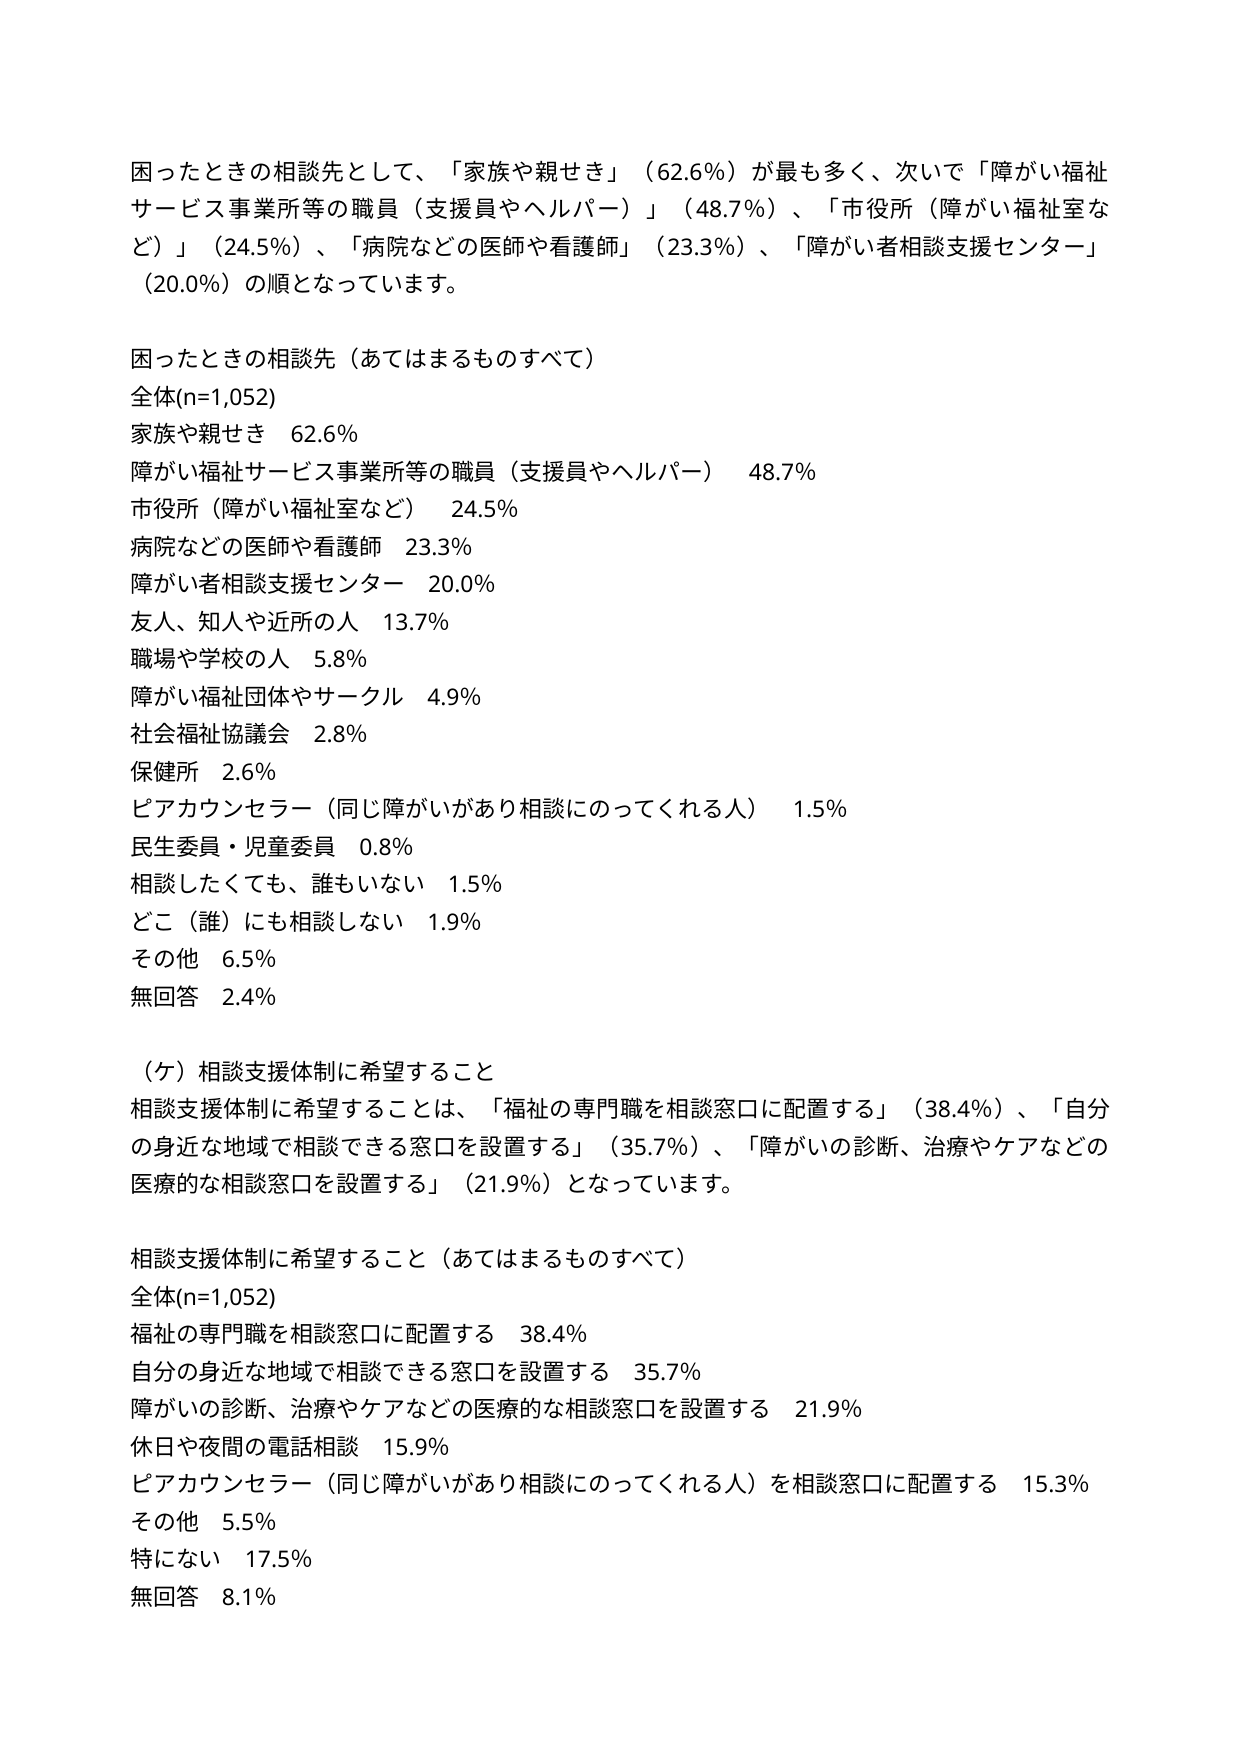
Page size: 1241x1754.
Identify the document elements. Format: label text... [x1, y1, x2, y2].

text 市役所（障がい福祉室など） 24.5％ [130, 489, 1110, 527]
text 社会福祉協議会 2.8％ [130, 714, 1110, 752]
text 障がい者相談支援センター 20.0％ [130, 564, 1110, 602]
text 障がい福祉サービス事業所等の職員（支援員やヘルパー） 48.7％ [130, 452, 1110, 489]
text その他 6.5％ [130, 939, 1110, 977]
text 民生委員・児童委員 0.8％ [130, 827, 1110, 864]
text ピアカウンセラー（同じ障がいがあり相談にのってくれる人）を相談窓口に配置する 15.3％ [130, 1464, 1110, 1502]
text 困ったときの相談先として、「家族や親せき」（62.6％）が最も多く、次いで「障がい福祉サービス事業所等の職員（支援員やヘルパー）」（48.7％）、「市役所（障がい福祉室など）」（24.5％）、「病院などの医師や看護師」（23.3％）、「障がい者相談支援センター」（20.0％）の順となっています。 [130, 152, 1110, 302]
text 自分の身近な地域で相談できる窓口を設置する 35.7％ [130, 1352, 1110, 1389]
text 休日や夜間の電話相談 15.9％ [130, 1427, 1110, 1464]
text 無回答 8.1％ [130, 1577, 1110, 1614]
text 保健所 2.6％ [130, 752, 1110, 789]
text （ケ）相談支援体制に希望すること [130, 1052, 1110, 1089]
text 障がいの診断、治療やケアなどの医療的な相談窓口を設置する 21.9％ [130, 1389, 1110, 1427]
text 家族や親せき 62.6％ [130, 414, 1110, 452]
text 全体(n=1,052) [130, 1277, 1110, 1314]
text 障がい福祉団体やサークル 4.9％ [130, 677, 1110, 714]
text 相談支援体制に希望すること（あてはまるものすべて） [130, 1239, 1110, 1277]
text 相談支援体制に希望することは、「福祉の専門職を相談窓口に配置する」（38.4％）、「自分の身近な地域で相談できる窓口を設置する」（35.7％）、「障がいの診断、治療やケアなどの医療的な相談窓口を設置する」（21.9％）となっています。 [130, 1089, 1110, 1202]
text その他 5.5％ [130, 1502, 1110, 1539]
text 病院などの医師や看護師 23.3％ [130, 527, 1110, 564]
text 困ったときの相談先（あてはまるものすべて） [130, 339, 1110, 377]
text 福祉の専門職を相談窓口に配置する 38.4％ [130, 1314, 1110, 1352]
text 相談したくても、誰もいない 1.5％ [130, 864, 1110, 902]
text 無回答 2.4％ [130, 977, 1110, 1014]
text ピアカウンセラー（同じ障がいがあり相談にのってくれる人） 1.5％ [130, 789, 1110, 827]
text 特にない 17.5％ [130, 1539, 1110, 1577]
text 友人、知人や近所の人 13.7％ [130, 602, 1110, 639]
text 全体(n=1,052) [130, 377, 1110, 414]
text どこ（誰）にも相談しない 1.9％ [130, 902, 1110, 939]
text 職場や学校の人 5.8％ [130, 639, 1110, 677]
